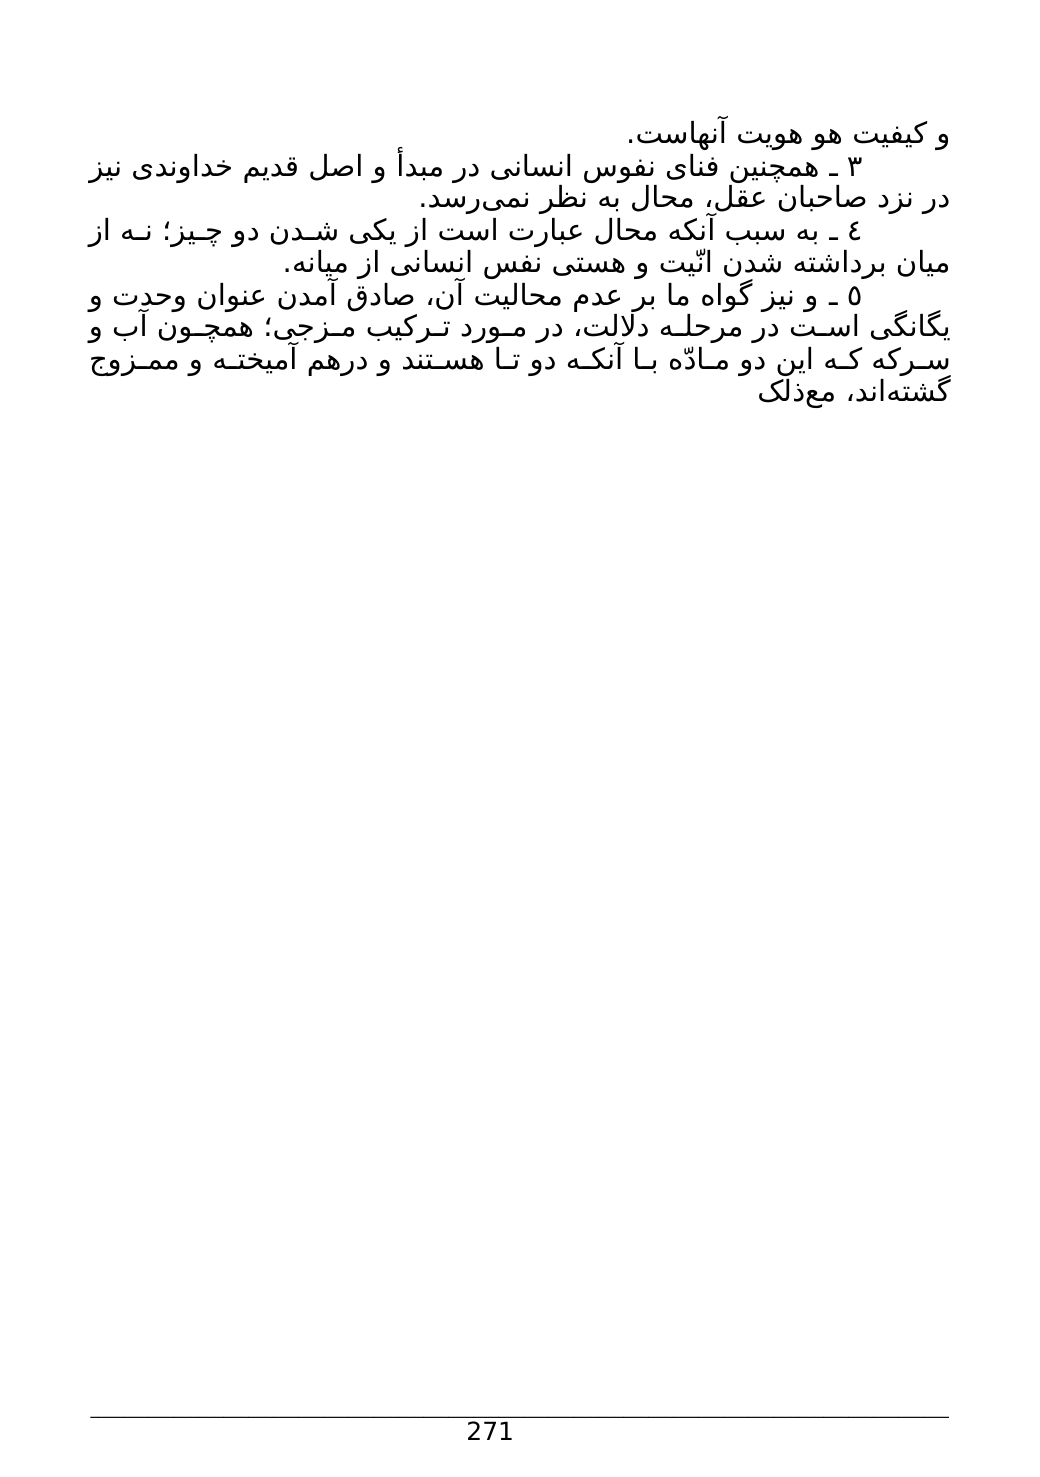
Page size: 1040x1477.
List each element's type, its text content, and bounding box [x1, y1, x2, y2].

text ٢ ـ امّا اتّصال پیدا نمودن نفوس و ارواح به مفارقات و مجرّدات عقلیه، محال نمى‌باشد؛ بلکه داراى معنى مناسب و سزاوار به آن اتّصال و کیفیت هو هویت آنهاست. [89, 118, 951, 150]
text ٤ ـ به سبب آنکه محال عبارت است از یکى شدن دو چیز؛ نه از میان برداشته شدن انّیت و هستى نفس انسانى از میانه. [89, 215, 951, 279]
text ٥ ـ و نیز گواه ما بر عدم محالیت آن، صادق آمدن عنوان وحدت و یگانگى است در مرحله دلالت، در مورد ترکیب مزجى؛ همچون آب و سرکه که این دو مادّه با آنکه دو تا هستند و درهم آمیخته و ممزوج گشته‌اند، مع‌ذلک‌ [89, 279, 951, 408]
text ٣ ـ همچنین فناى نفوس انسانى در مبدأ و اصل قدیم خداوندى نیز در نزد صاحبان عقل، محال به نظر نمى‌رسد. [89, 150, 951, 215]
